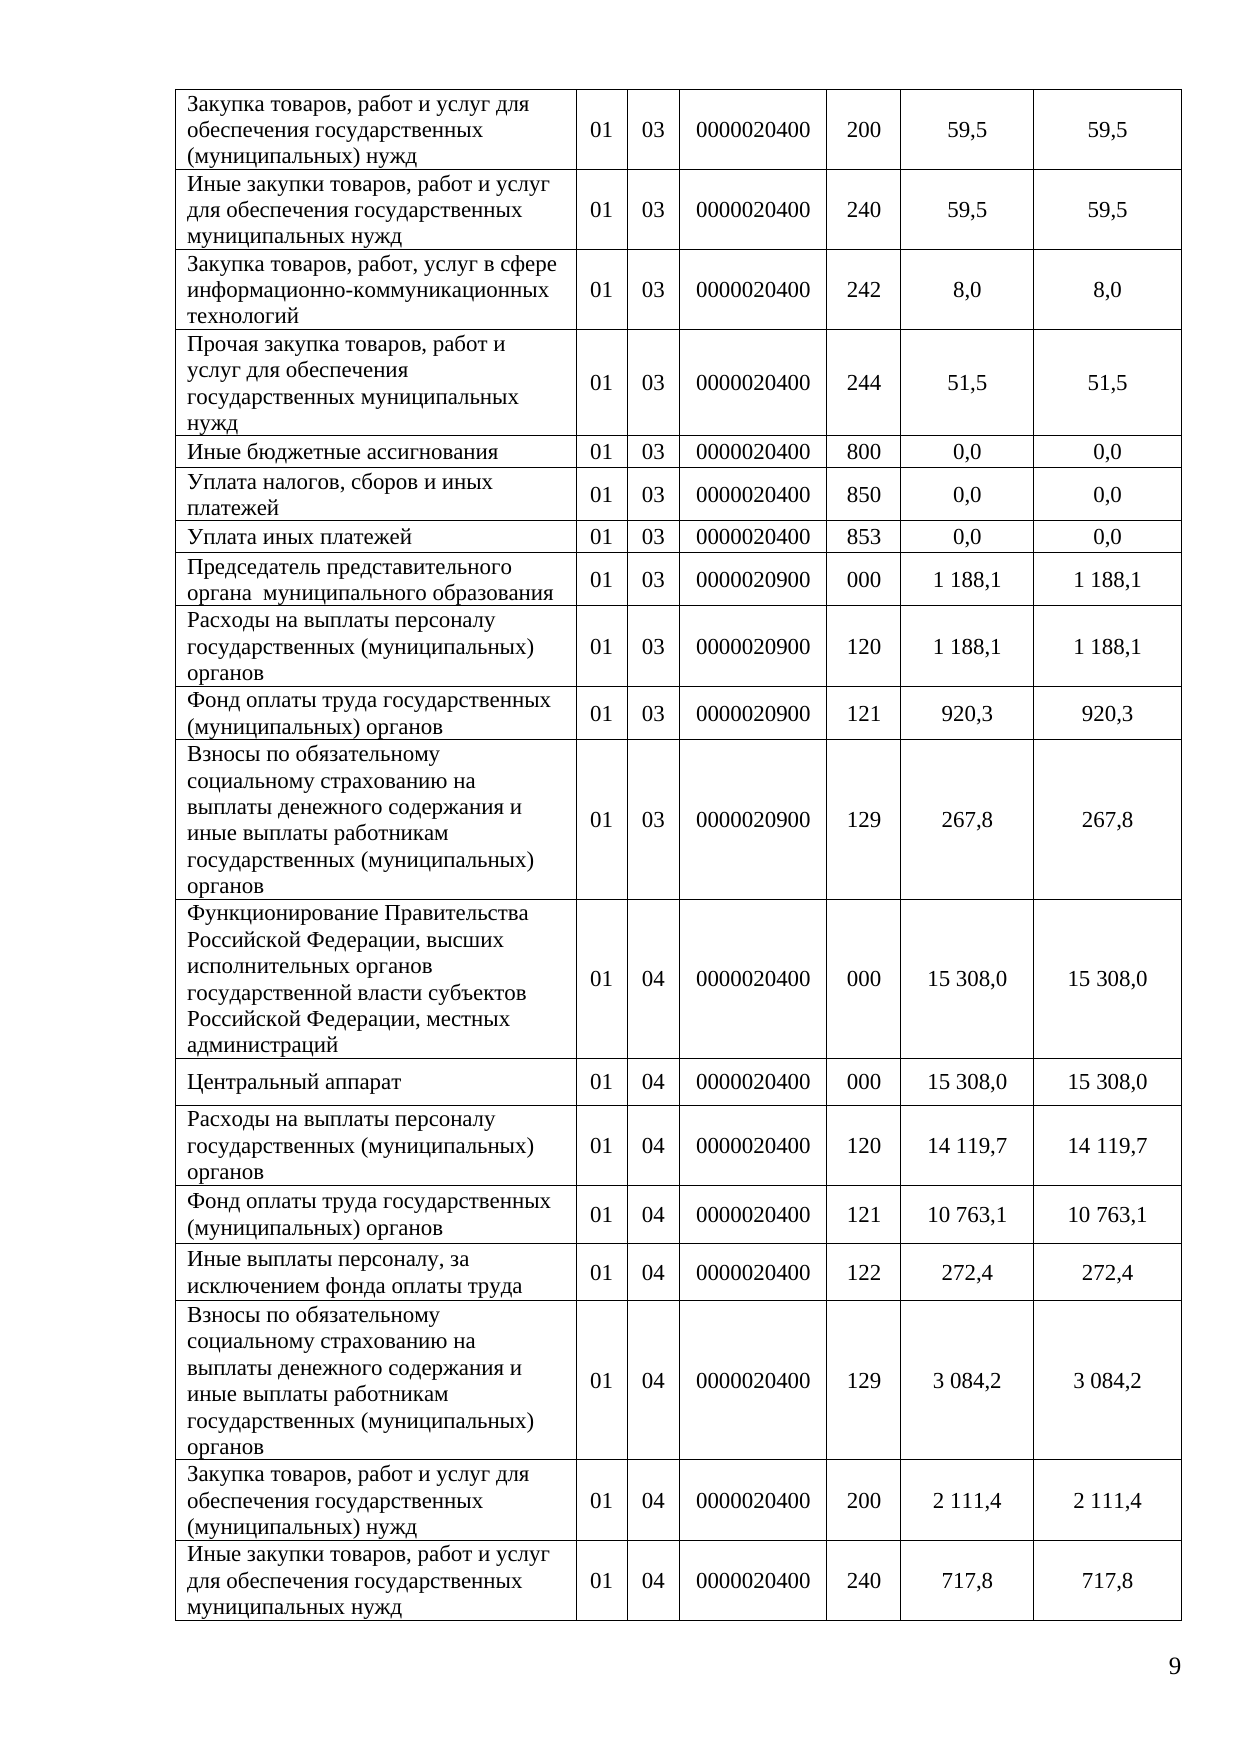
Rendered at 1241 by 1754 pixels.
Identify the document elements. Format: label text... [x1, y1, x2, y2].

table_cell 0,0 [1034, 436, 1181, 467]
table_cell 200 [827, 90, 900, 169]
table_cell 129 [827, 1301, 900, 1459]
table_cell 242 [827, 250, 900, 329]
table_cell 1 188,1 [901, 553, 1033, 605]
table_cell 240 [827, 170, 900, 249]
table_cell 120 [827, 1106, 900, 1184]
table_cell 717,8 [1034, 1541, 1181, 1619]
table_cell 01 [577, 1301, 627, 1459]
table_cell 0,0 [1034, 521, 1181, 552]
table_cell 01 [577, 740, 627, 898]
table_cell Фонд оплаты труда государственных (муниципальных) органов [176, 1186, 576, 1242]
table_cell 04 [628, 900, 679, 1058]
table_cell 04 [628, 1244, 679, 1300]
table_cell 14 119,7 [901, 1106, 1033, 1184]
table_cell 03 [628, 740, 679, 898]
table_cell 01 [577, 1460, 627, 1539]
table_cell 1 188,1 [901, 606, 1033, 686]
table_cell 15 308,0 [901, 1059, 1033, 1104]
table_cell 51,5 [901, 330, 1033, 435]
table_cell 03 [628, 606, 679, 686]
table_cell 04 [628, 1059, 679, 1104]
table_cell 0000020400 [680, 170, 826, 249]
table_cell 267,8 [901, 740, 1033, 898]
table_cell 03 [628, 90, 679, 169]
table_cell 0000020900 [680, 606, 826, 686]
table_cell 01 [577, 553, 627, 605]
table_cell 717,8 [901, 1541, 1033, 1619]
table_cell 15 308,0 [1034, 900, 1181, 1058]
table_cell 121 [827, 1186, 900, 1242]
table_cell 14 119,7 [1034, 1106, 1181, 1184]
table_cell 01 [577, 468, 627, 520]
table_cell 04 [628, 1186, 679, 1242]
table_cell Прочая закупка товаров, работ и услуг для обеспечения государственных муниципальных нужд [176, 330, 576, 435]
table_cell 272,4 [1034, 1244, 1181, 1300]
table_cell 01 [577, 250, 627, 329]
table_cell Иные закупки товаров, работ и услуг для обеспечения государственных муниципальных нужд [176, 1541, 576, 1619]
table_cell 59,5 [901, 170, 1033, 249]
table_cell 0000020400 [680, 1186, 826, 1242]
table_cell 04 [628, 1541, 679, 1619]
table_cell 04 [628, 1460, 679, 1539]
table_cell 03 [628, 468, 679, 520]
table_cell 244 [827, 330, 900, 435]
table_cell 129 [827, 740, 900, 898]
table_cell 0000020400 [680, 521, 826, 552]
table_cell 0000020400 [680, 330, 826, 435]
table_cell 03 [628, 436, 679, 467]
table_cell 0,0 [901, 436, 1033, 467]
table_cell 2 111,4 [901, 1460, 1033, 1539]
table_cell 59,5 [1034, 170, 1181, 249]
table_cell 000 [827, 553, 900, 605]
table_cell 0000020900 [680, 740, 826, 898]
table_cell Взносы по обязательному социальному страхованию на выплаты денежного содержания и иные выплаты работникам государственных (муниципальных) органов [176, 1301, 576, 1459]
table_cell 01 [577, 1244, 627, 1300]
table_cell 01 [577, 900, 627, 1058]
table_cell 15 308,0 [1034, 1059, 1181, 1104]
table_cell 01 [577, 606, 627, 686]
table_cell 01 [577, 1059, 627, 1104]
table_cell Закупка товаров, работ и услуг для обеспечения государственных (муниципальных) нужд [176, 90, 576, 169]
table_cell 121 [827, 687, 900, 739]
table_cell 03 [628, 687, 679, 739]
table_cell 0000020400 [680, 1460, 826, 1539]
table_cell 000 [827, 1059, 900, 1104]
table_cell 51,5 [1034, 330, 1181, 435]
table_cell 01 [577, 1106, 627, 1184]
table_cell 122 [827, 1244, 900, 1300]
table_cell Иные закупки товаров, работ и услуг для обеспечения государственных муниципальных нужд [176, 170, 576, 249]
table_cell 0000020900 [680, 687, 826, 739]
table_cell Закупка товаров, работ и услуг для обеспечения государственных (муниципальных) нужд [176, 1460, 576, 1539]
table_cell Уплата иных платежей [176, 521, 576, 552]
table_cell 1 188,1 [1034, 553, 1181, 605]
table_cell 01 [577, 1186, 627, 1242]
table_cell 240 [827, 1541, 900, 1619]
table_cell 04 [628, 1106, 679, 1184]
table_cell 04 [628, 1301, 679, 1459]
table_cell 03 [628, 170, 679, 249]
table_cell Расходы на выплаты персоналу государственных (муниципальных) органов [176, 606, 576, 686]
table_cell 000 [827, 900, 900, 1058]
table_cell Председатель представительного органа муниципального образования [176, 553, 576, 605]
table_cell 3 084,2 [1034, 1301, 1181, 1459]
table_cell 0,0 [1034, 468, 1181, 520]
table_cell 8,0 [901, 250, 1033, 329]
table_cell 15 308,0 [901, 900, 1033, 1058]
table_cell 920,3 [901, 687, 1033, 739]
table_cell Функционирование Правительства Российской Федерации, высших исполнительных органов государственной власти субъектов Российской Федерации, местных администраций [176, 900, 576, 1058]
table_cell 03 [628, 553, 679, 605]
table_cell 03 [628, 250, 679, 329]
table_cell 0000020400 [680, 1106, 826, 1184]
table_cell 10 763,1 [1034, 1186, 1181, 1242]
table_cell 2 111,4 [1034, 1460, 1181, 1539]
table_cell 01 [577, 330, 627, 435]
table_cell 267,8 [1034, 740, 1181, 898]
table_cell 01 [577, 521, 627, 552]
table_cell 272,4 [901, 1244, 1033, 1300]
table_cell 0000020900 [680, 553, 826, 605]
table_cell Уплата налогов, сборов и иных платежей [176, 468, 576, 520]
table_cell 03 [628, 521, 679, 552]
table_cell 3 084,2 [901, 1301, 1033, 1459]
table_cell 0000020400 [680, 1541, 826, 1619]
table_cell 8,0 [1034, 250, 1181, 329]
table_cell 59,5 [1034, 90, 1181, 169]
table_cell 01 [577, 687, 627, 739]
table_cell 01 [577, 90, 627, 169]
table_cell 120 [827, 606, 900, 686]
table_cell 01 [577, 1541, 627, 1619]
table_cell 0000020400 [680, 1244, 826, 1300]
table_cell 0000020400 [680, 1301, 826, 1459]
table_cell 10 763,1 [901, 1186, 1033, 1242]
table_cell 59,5 [901, 90, 1033, 169]
table_cell Иные выплаты персоналу, за исключением фонда оплаты труда [176, 1244, 576, 1300]
table_cell 920,3 [1034, 687, 1181, 739]
table_cell Иные бюджетные ассигнования [176, 436, 576, 467]
table_cell 1 188,1 [1034, 606, 1181, 686]
table_cell 0000020400 [680, 1059, 826, 1104]
table_cell Расходы на выплаты персоналу государственных (муниципальных) органов [176, 1106, 576, 1184]
table_cell 0000020400 [680, 436, 826, 467]
table_cell 0000020400 [680, 468, 826, 520]
table_cell 0,0 [901, 468, 1033, 520]
table_cell 03 [628, 330, 679, 435]
table_cell 0,0 [901, 521, 1033, 552]
table_cell Центральный аппарат [176, 1059, 576, 1104]
table_cell 01 [577, 436, 627, 467]
table_cell 01 [577, 170, 627, 249]
table_cell 0000020400 [680, 900, 826, 1058]
table_cell 850 [827, 468, 900, 520]
table_cell 800 [827, 436, 900, 467]
table_cell 0000020400 [680, 250, 826, 329]
table_cell 853 [827, 521, 900, 552]
table_cell 200 [827, 1460, 900, 1539]
table_cell Фонд оплаты труда государственных (муниципальных) органов [176, 687, 576, 739]
table_cell Взносы по обязательному социальному страхованию на выплаты денежного содержания и иные выплаты работникам государственных (муниципальных) органов [176, 740, 576, 898]
table_cell Закупка товаров, работ, услуг в сфере информационно-коммуникационных технологий [176, 250, 576, 329]
table_cell 0000020400 [680, 90, 826, 169]
